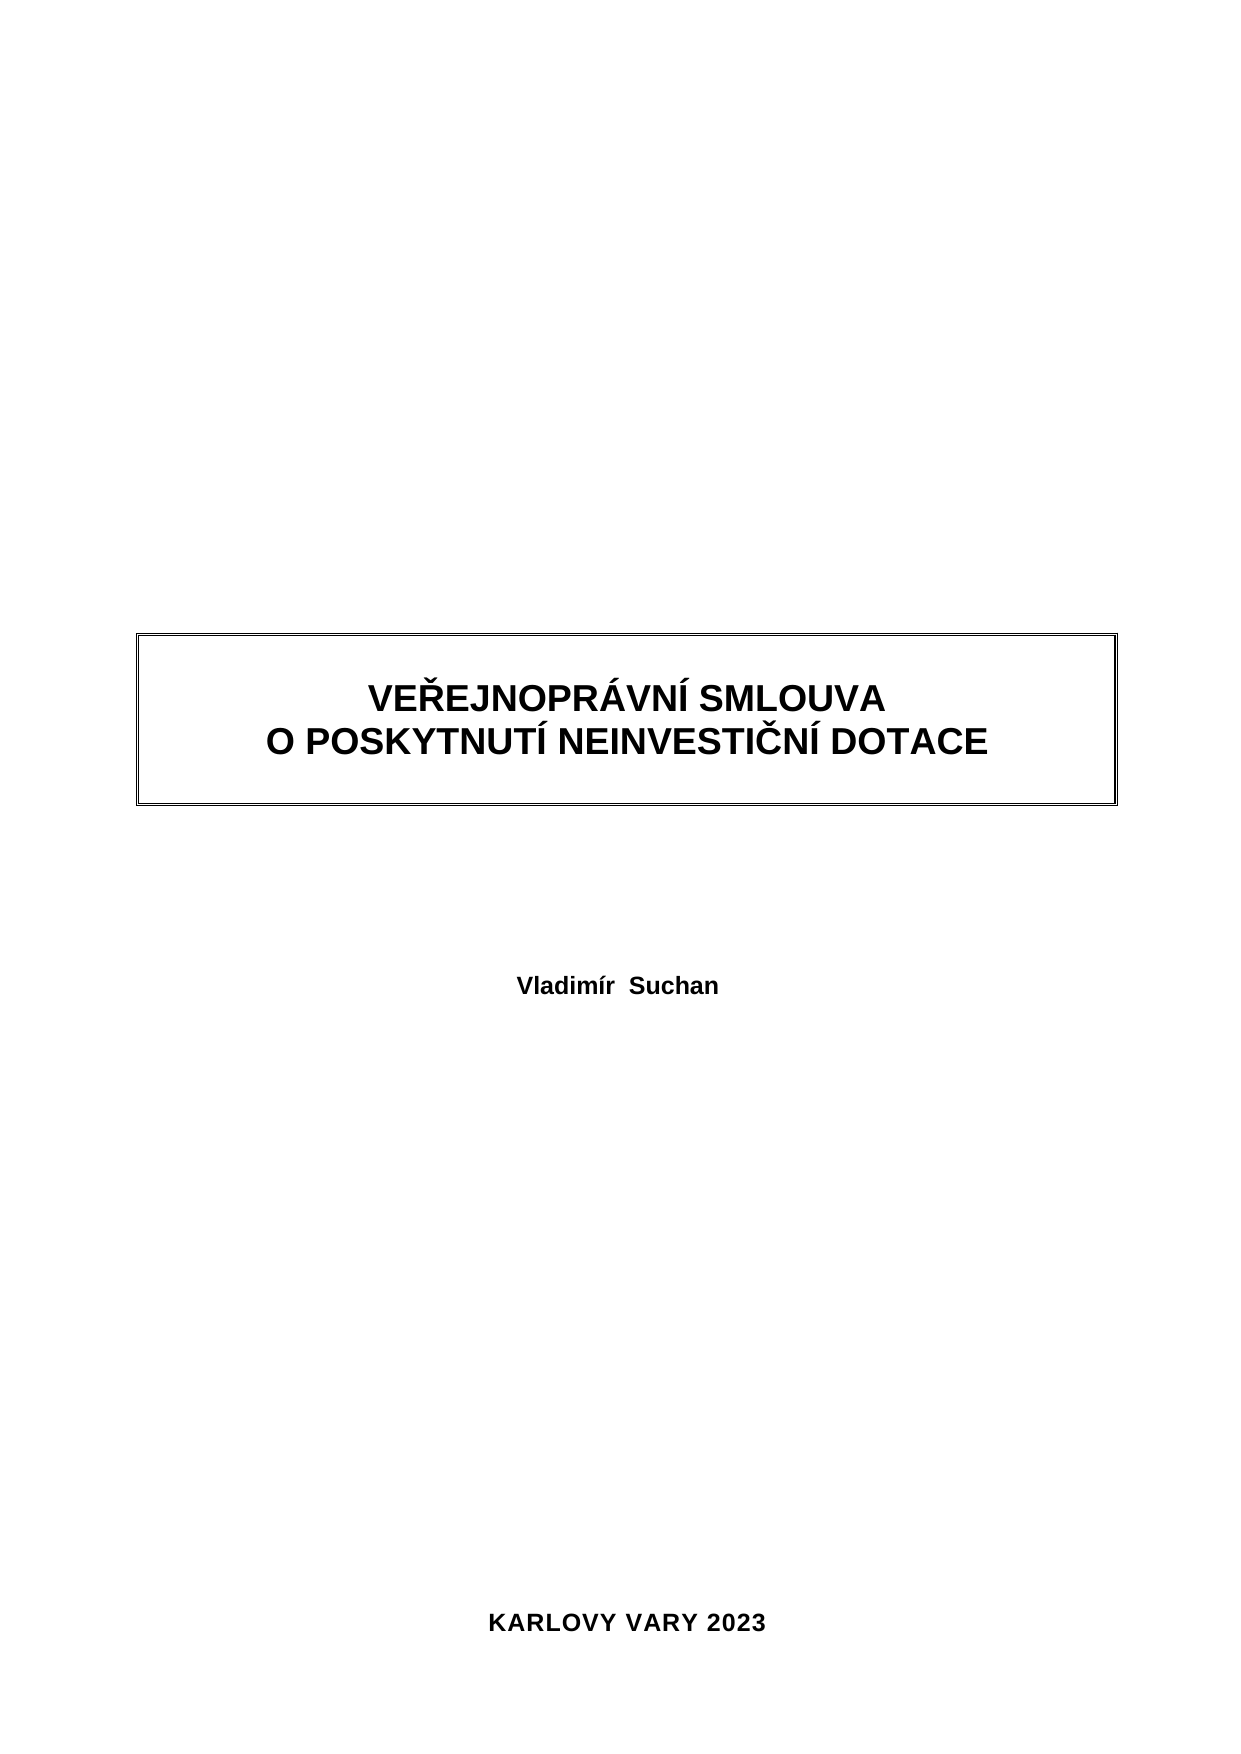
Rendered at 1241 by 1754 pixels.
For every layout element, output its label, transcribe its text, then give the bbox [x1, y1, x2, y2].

subtitle KARLOVY VARY 2023 [148, 1608, 1106, 1636]
title Vladimír Suchan [443, 971, 1106, 999]
text VEŘEJNOPRÁVNÍ SMLOUVA [148, 676, 1106, 719]
text O POSKYTNUTÍ neinvestiční DOTACE [148, 719, 1106, 762]
